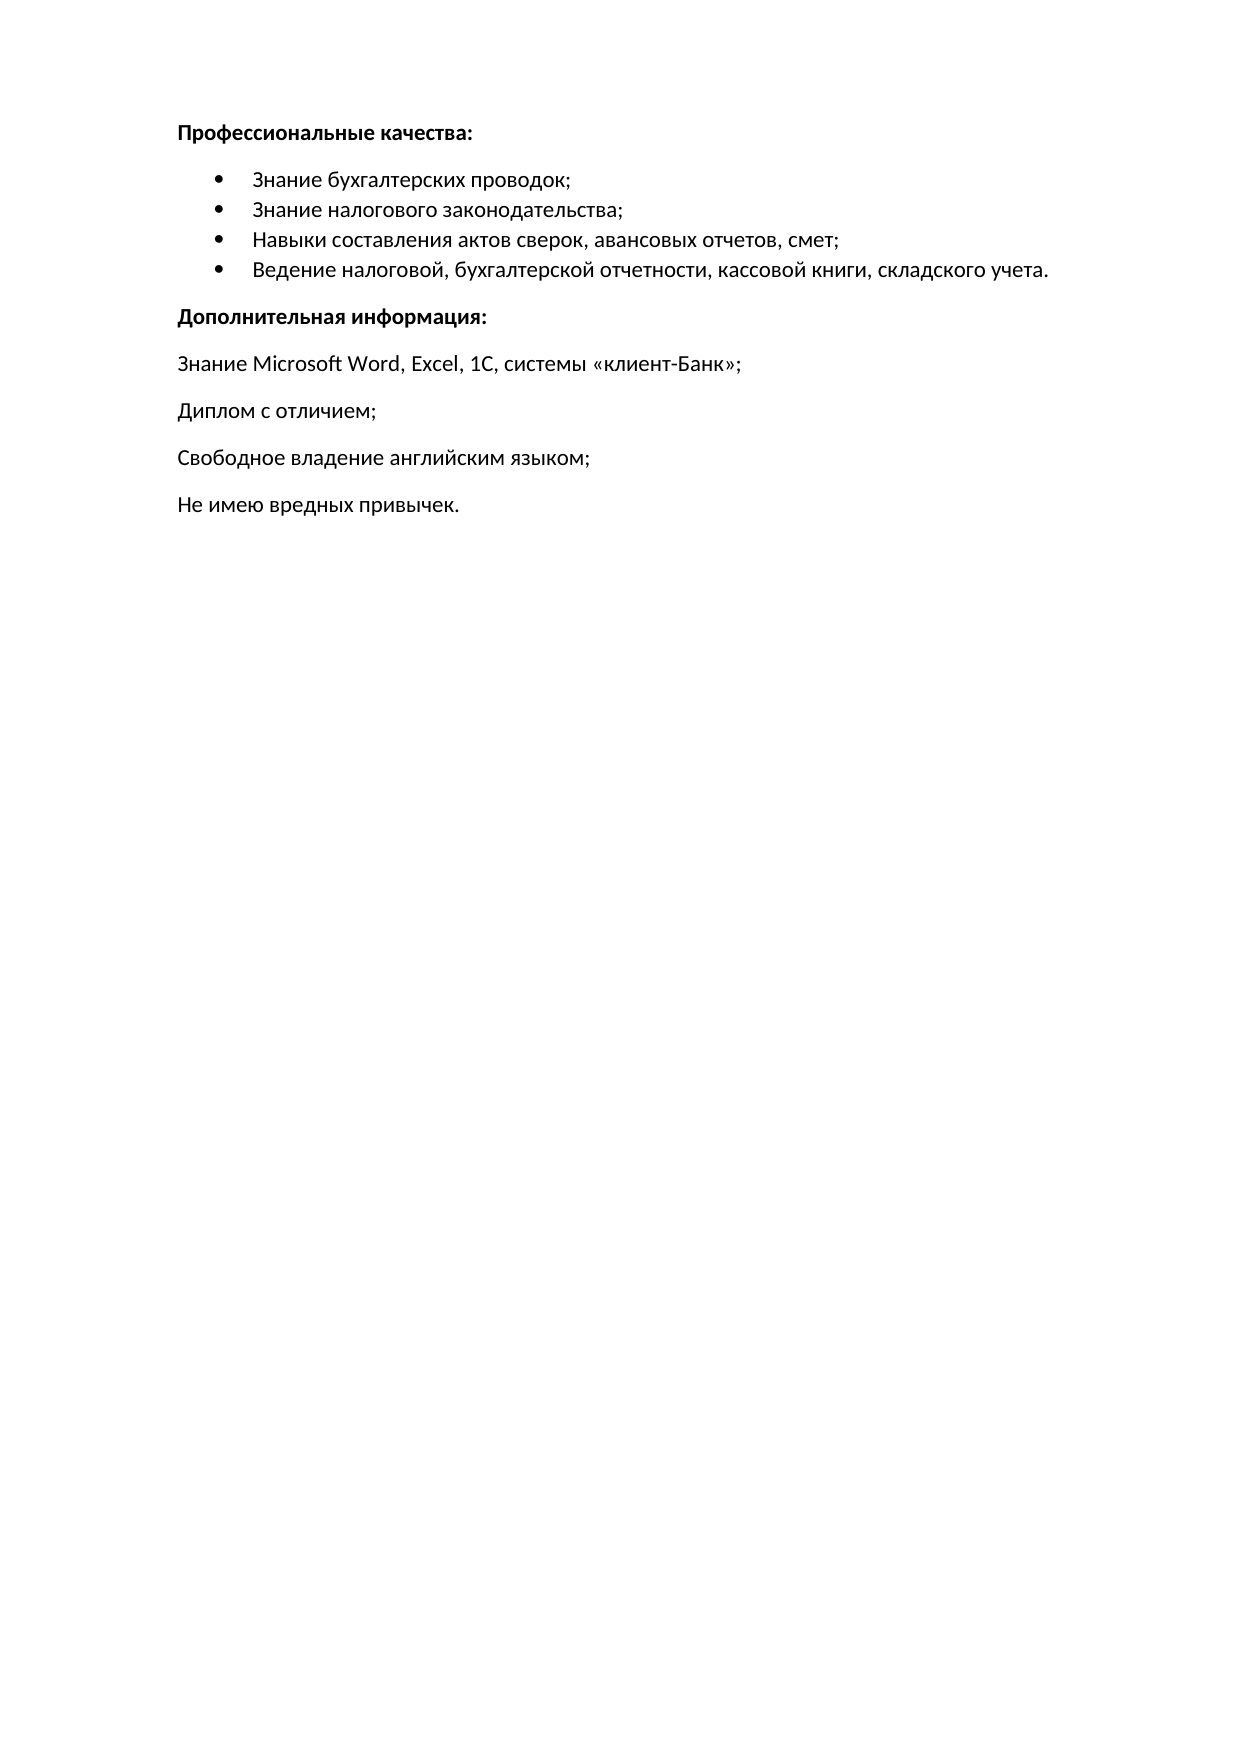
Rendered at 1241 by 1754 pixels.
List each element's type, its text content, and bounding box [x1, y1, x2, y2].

list Знание налогового законодательства; [215, 195, 1152, 223]
list Ведение налоговой, бухгалтерской отчетности, кассовой книги, складского учета. [215, 256, 1152, 284]
text Не имею вредных привычек. [177, 490, 1152, 518]
text Профессиональные качества: [177, 118, 1152, 146]
text Дополнительная информация: [177, 302, 1152, 331]
list Навыки составления актов сверок, авансовых отчетов, смет; [215, 225, 1152, 253]
text Свободное владение английским языком; [177, 443, 1152, 471]
text Диплом с отличием; [177, 396, 1152, 424]
text Знание Microsoft Word, Excel, 1C, системы «клиент-Банк»; [177, 349, 1152, 377]
list Знание бухгалтерских проводок; [215, 165, 1152, 193]
